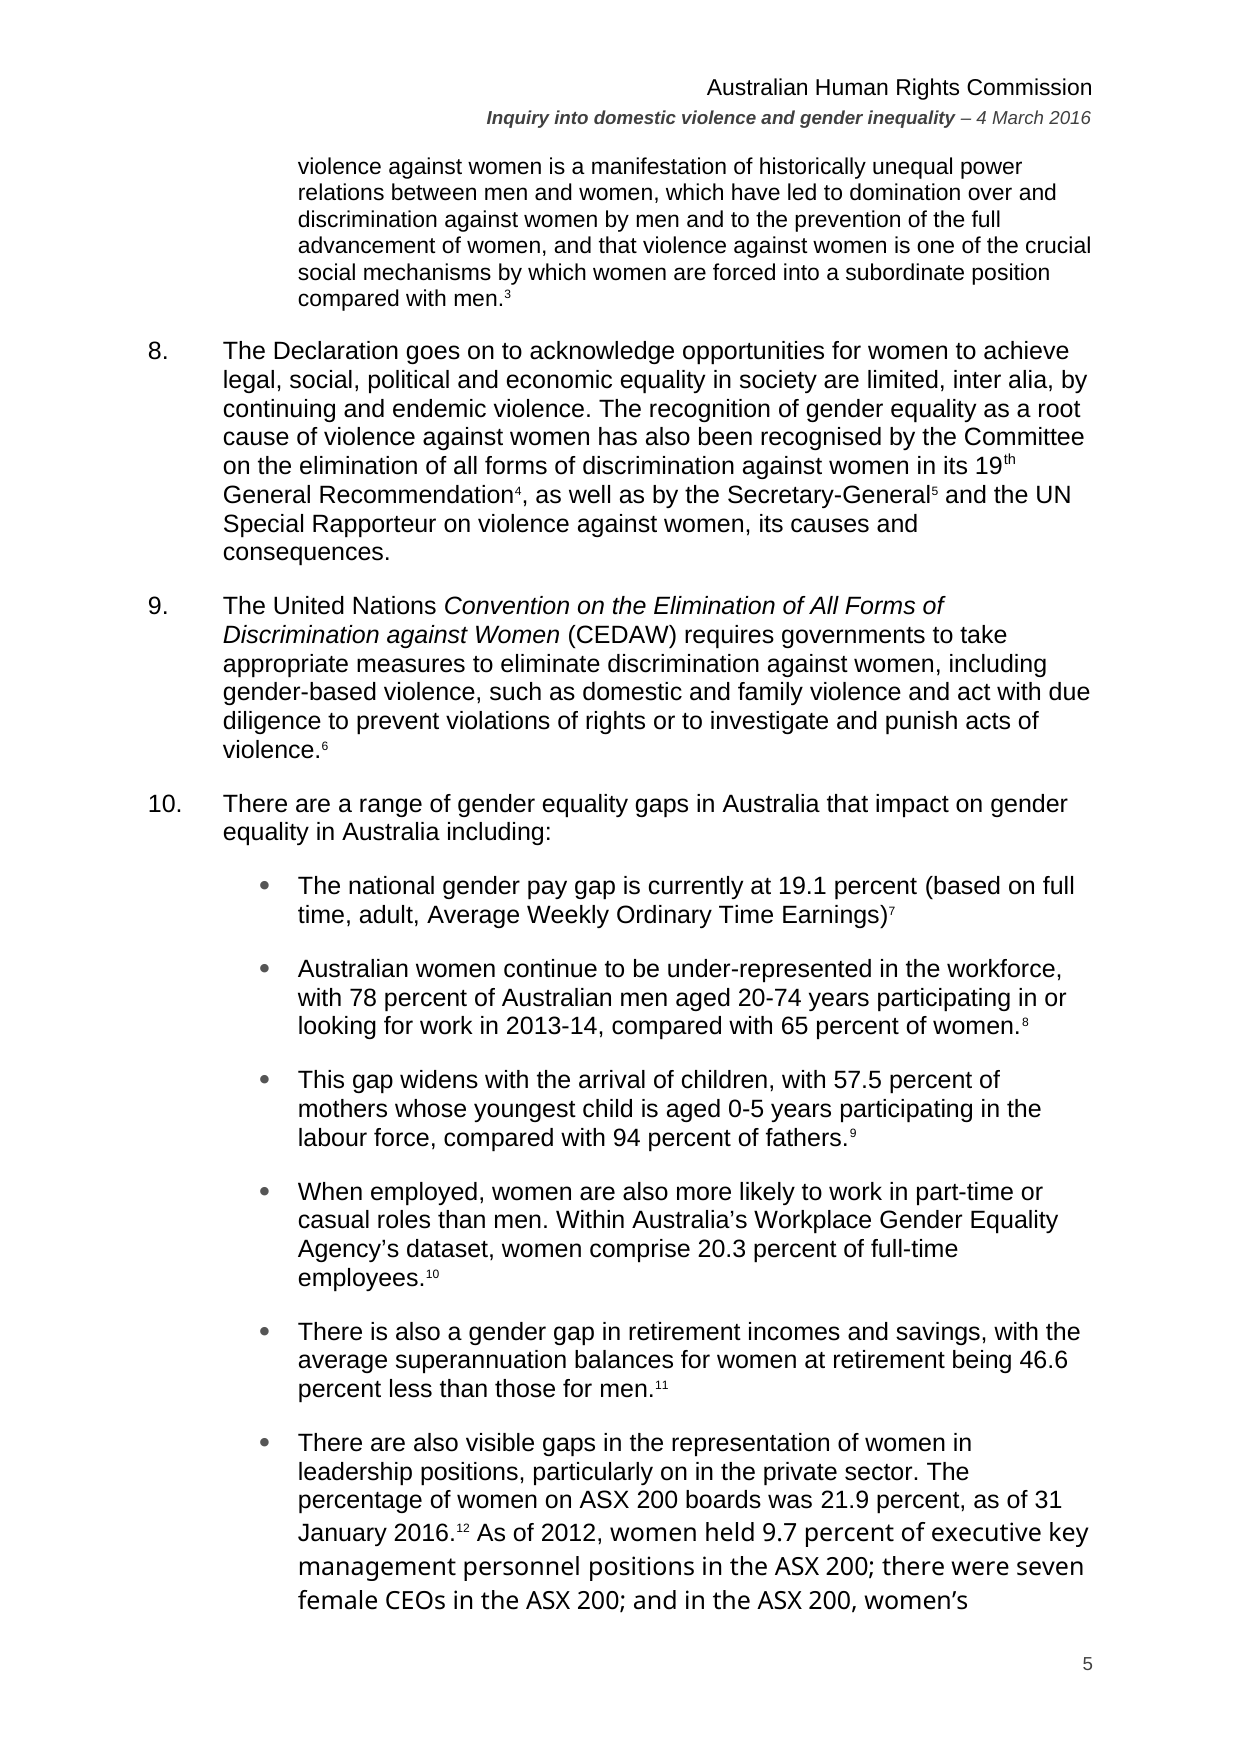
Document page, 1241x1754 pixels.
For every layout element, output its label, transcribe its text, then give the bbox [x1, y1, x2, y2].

list This gap widens with the arrival of children, with 57.5 percent of mothers whose youngest child is aged 0-5 years participating in the labour force, compared with 94 percent of fathers. [260, 1065, 1092, 1151]
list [260, 1428, 1092, 1616]
list The national gender pay gap is currently at 19.1 percent (based on full time, adult, Average Weekly Ordinary Time Earnings) [260, 871, 1092, 929]
text The United Nations Convention on the Elimination of All Forms of Discrimination against Women (CEDAW) requires governments to take appropriate measures to eliminate discrimination against women, including gender-based violence, such as domestic and family violence and act with due diligence to prevent violations of rights or to investigate and punish acts of violence. [148, 591, 1092, 764]
text The Declaration goes on to acknowledge opportunities for women to achieve legal, social, political and economic equality in society are limited, inter alia, by continuing and endemic violence. The recognition of gender equality as a root cause of violence against women has also been recognised by the Committee on the elimination of all forms of discrimination against women in its 19th General Recommendation, as well as by the Secretary-General and the UN Special Rapporteur on violence against women, its causes and consequences. [148, 336, 1092, 566]
list violence against women is a manifestation of historically unequal power relations between men and women, which have led to domination over and discrimination against women by men and to the prevention of the full advancement of women, and that violence against women is one of the crucial social mechanisms by which women are forced into a subordinate position compared with men. [298, 153, 1092, 311]
list Australian women continue to be under-represented in the workforce, with 78 percent of Australian men aged 20-74 years participating in or looking for work in 2013-14, compared with 65 percent of women. [260, 954, 1092, 1040]
text There are a range of gender equality gaps in Australia that impact on gender equality in Australia including: [148, 789, 1092, 846]
list When employed, women are also more likely to work in part-time or casual roles than men. Within Australia’s Workplace Gender Equality Agency’s dataset, women comprise 20.3 percent of full-time employees. [260, 1176, 1092, 1292]
list There is also a gender gap in retirement incomes and savings, with the average superannuation balances for women at retirement being 46.6 percent less than those for men. [260, 1317, 1092, 1403]
